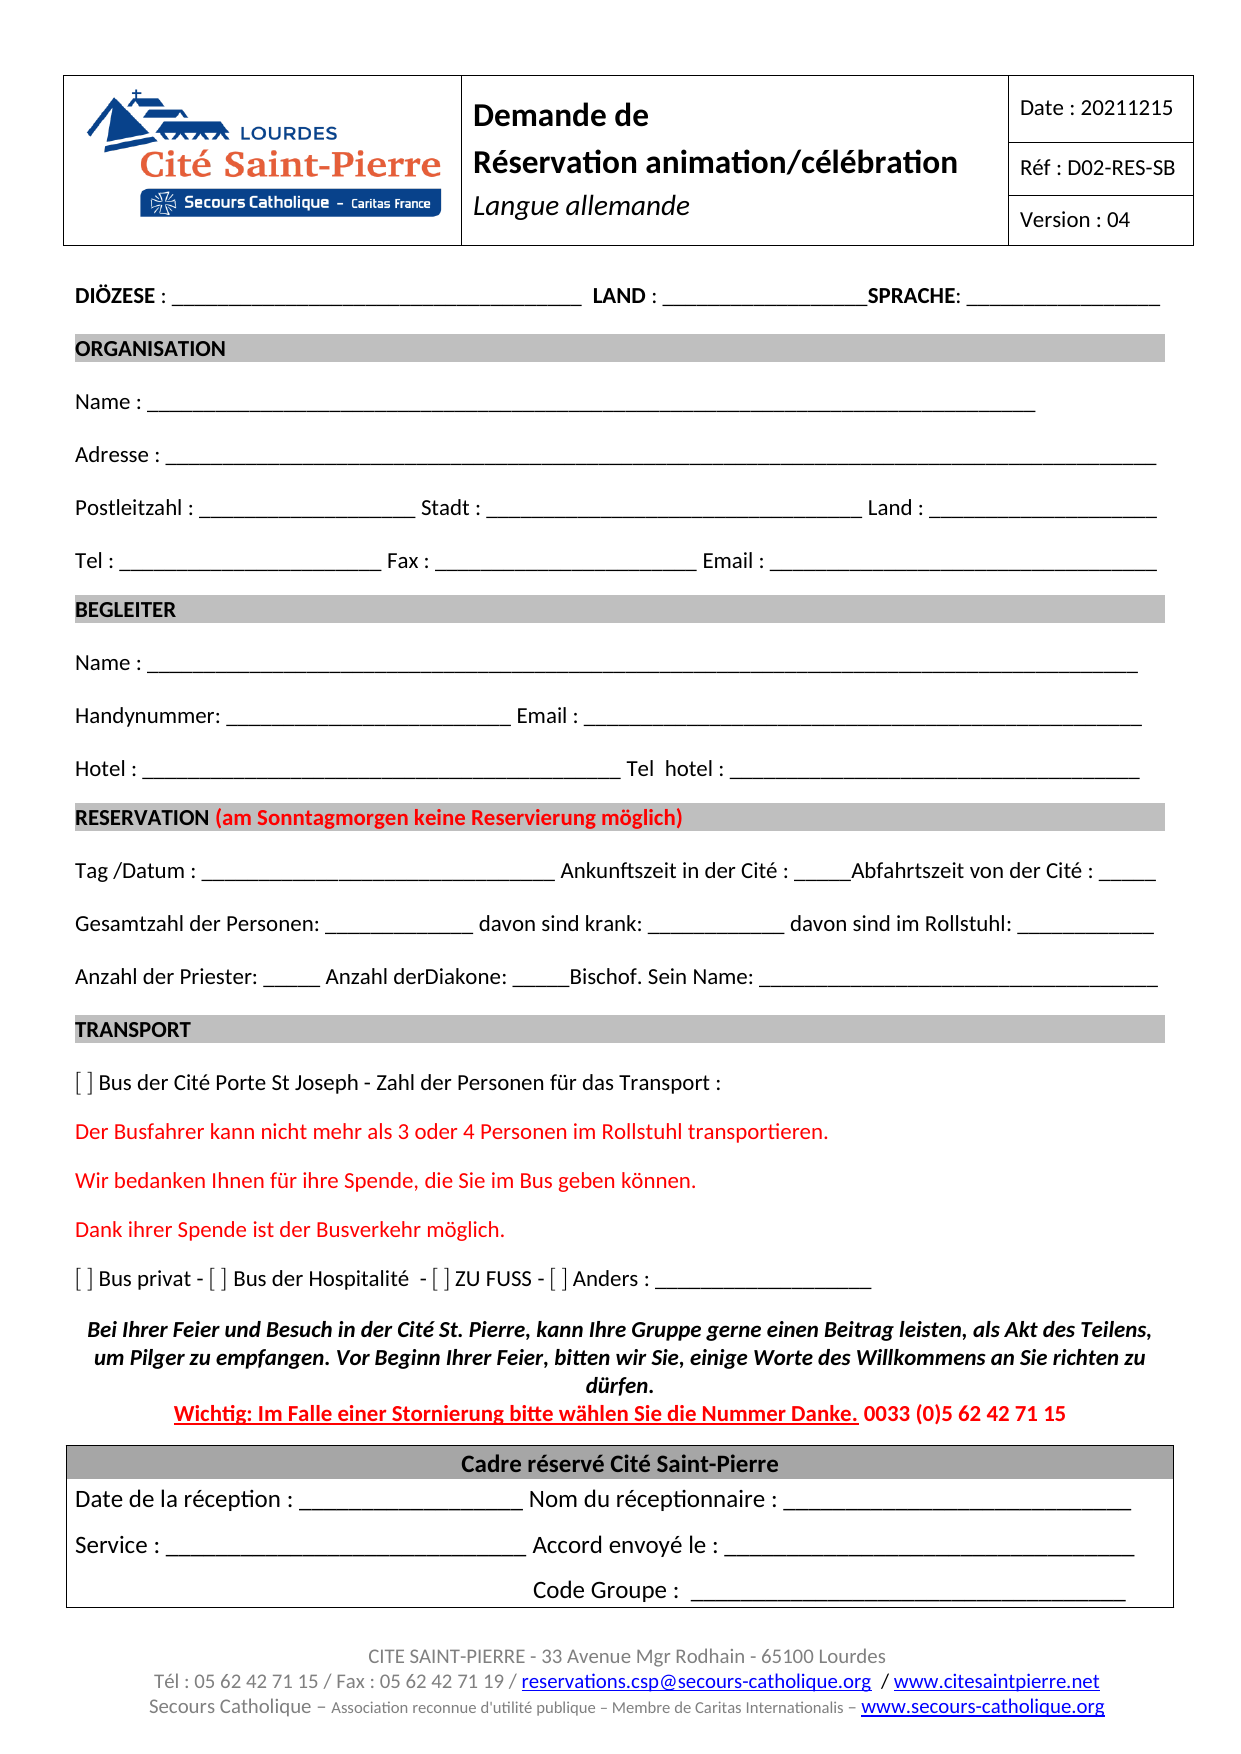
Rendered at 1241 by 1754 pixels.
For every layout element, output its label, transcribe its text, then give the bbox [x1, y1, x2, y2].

text Wichtig: Im Falle einer Stornierung bitte wählen Sie die Nummer Danke. 0033 (0)5 62 42 71 15 [75, 1399, 1165, 1427]
table_header Date : 20211215 [1009, 76, 1193, 142]
text Hotel : __________________________________________ Tel hotel : ____________________________________ [75, 754, 1165, 782]
text Adresse : _______________________________________________________________________________________ [75, 441, 1165, 468]
text Wir bedanken Ihnen für ihre Spende, die Sie im Bus geben können. [75, 1166, 1165, 1194]
text Bei Ihrer Feier und Besuch in der Cité St. Pierre, kann Ihre Gruppe gerne einen Beitrag leisten, als Akt des Teilens, um Pilger zu empfangen. Vor Beginn Ihrer Feier, bitten wir Sie, einige Worte des Willkommens an Sie richten zu dürfen. [75, 1315, 1165, 1399]
table_header [64, 76, 461, 245]
text Name : _______________________________________________________________________________________ [75, 648, 1165, 676]
text Date de la réception : __________________ Nom du réceptionnaire : ____________________________ [67, 1480, 1173, 1514]
text Service : _____________________________ Accord envoyé le : _________________________________ [67, 1526, 1173, 1559]
text BEGLEITER [75, 595, 1165, 623]
text TRANSPORT [75, 1015, 1165, 1043]
text Handynummer: _________________________ Email : _________________________________________________ [75, 701, 1165, 729]
table_header Demande de Réservation animation/célébration Langue allemande [462, 76, 1008, 245]
text Postleitzahl : ___________________ Stadt : _________________________________ Land : ____________________ [75, 493, 1165, 522]
text DIÖZESE : ____________________________________ LAND : __________________SPRACHE: _________________ [75, 281, 1165, 309]
table_cell Réf : D02-RES-SB [1009, 143, 1193, 195]
text ORGANISATION [75, 334, 1165, 362]
text Dank ihrer Spende ist der Busverkehr möglich. [75, 1215, 1165, 1243]
text Name : ______________________________________________________________________________ [75, 387, 1165, 416]
text Tag /Datum : _______________________________ Ankunftszeit in der Cité : _____Abfahrtszeit von der Cité : _____ [75, 856, 1165, 884]
text Bus der Cité Porte St Joseph - Zahl der Personen für das Transport : [75, 1068, 1165, 1096]
text Gesamtzahl der Personen: _____________ davon sind krank: ____________ davon sind im Rollstuhl: ____________ [75, 909, 1165, 937]
text Cadre réservé Cité Saint-Pierre [67, 1446, 1173, 1479]
text Anzahl der Priester: _____ Anzahl derDiakone: _____Bischof. Sein Name: ___________________________________ [75, 962, 1165, 990]
picture [78, 76, 450, 242]
text Code Groupe : ___________________________________ [67, 1572, 1173, 1607]
table_cell Version : 04 [1009, 196, 1193, 245]
text Der Busfahrer kann nicht mehr als 3 oder 4 Personen im Rollstuhl transportieren. [75, 1117, 1165, 1145]
text Tel : _______________________ Fax : _______________________ Email : __________________________________ [75, 547, 1165, 574]
text Bus privat - Bus der Hospitalité - ZU FUSS - Anders : ___________________ [75, 1264, 1165, 1292]
text RESERVATION (am Sonntagmorgen keine Reservierung möglich) [75, 803, 1165, 831]
